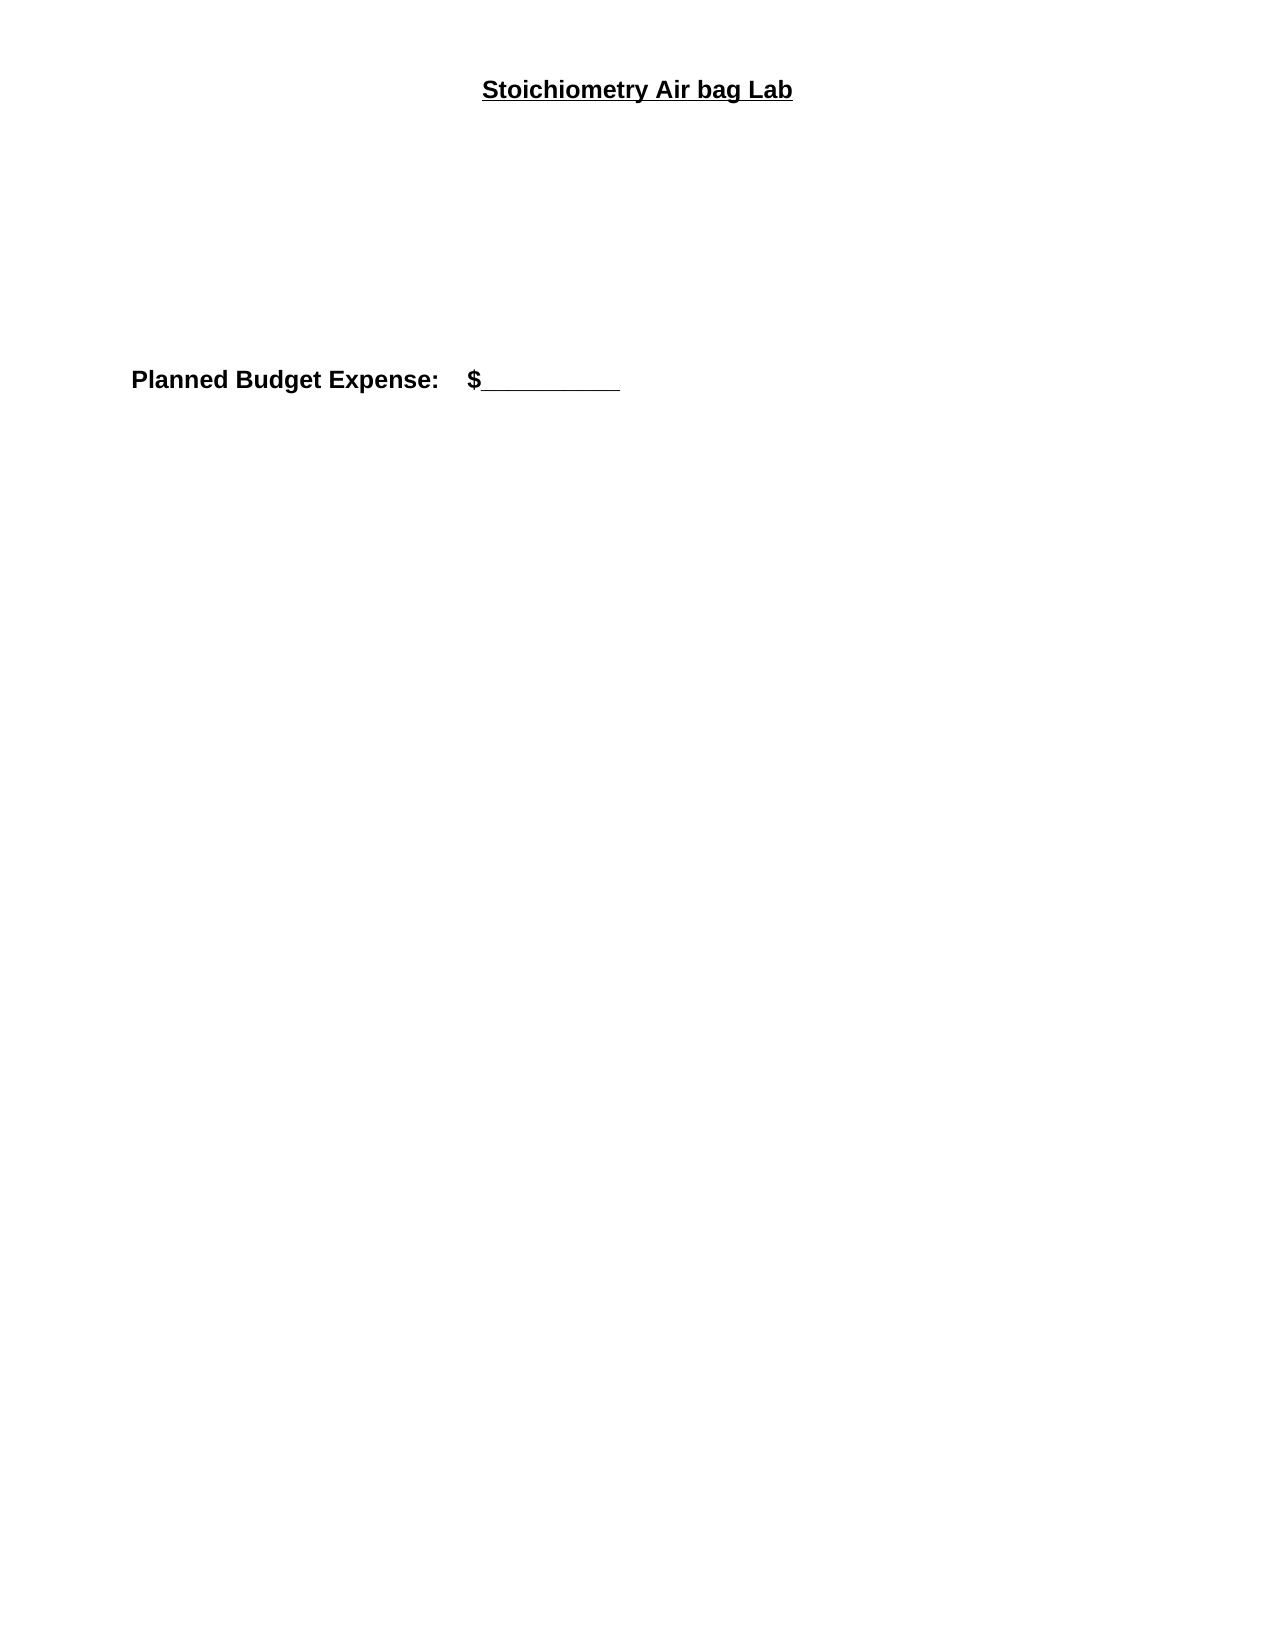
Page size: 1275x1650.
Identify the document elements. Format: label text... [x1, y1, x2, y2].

text Planned Budget Expense: $__________ [131, 365, 1144, 394]
